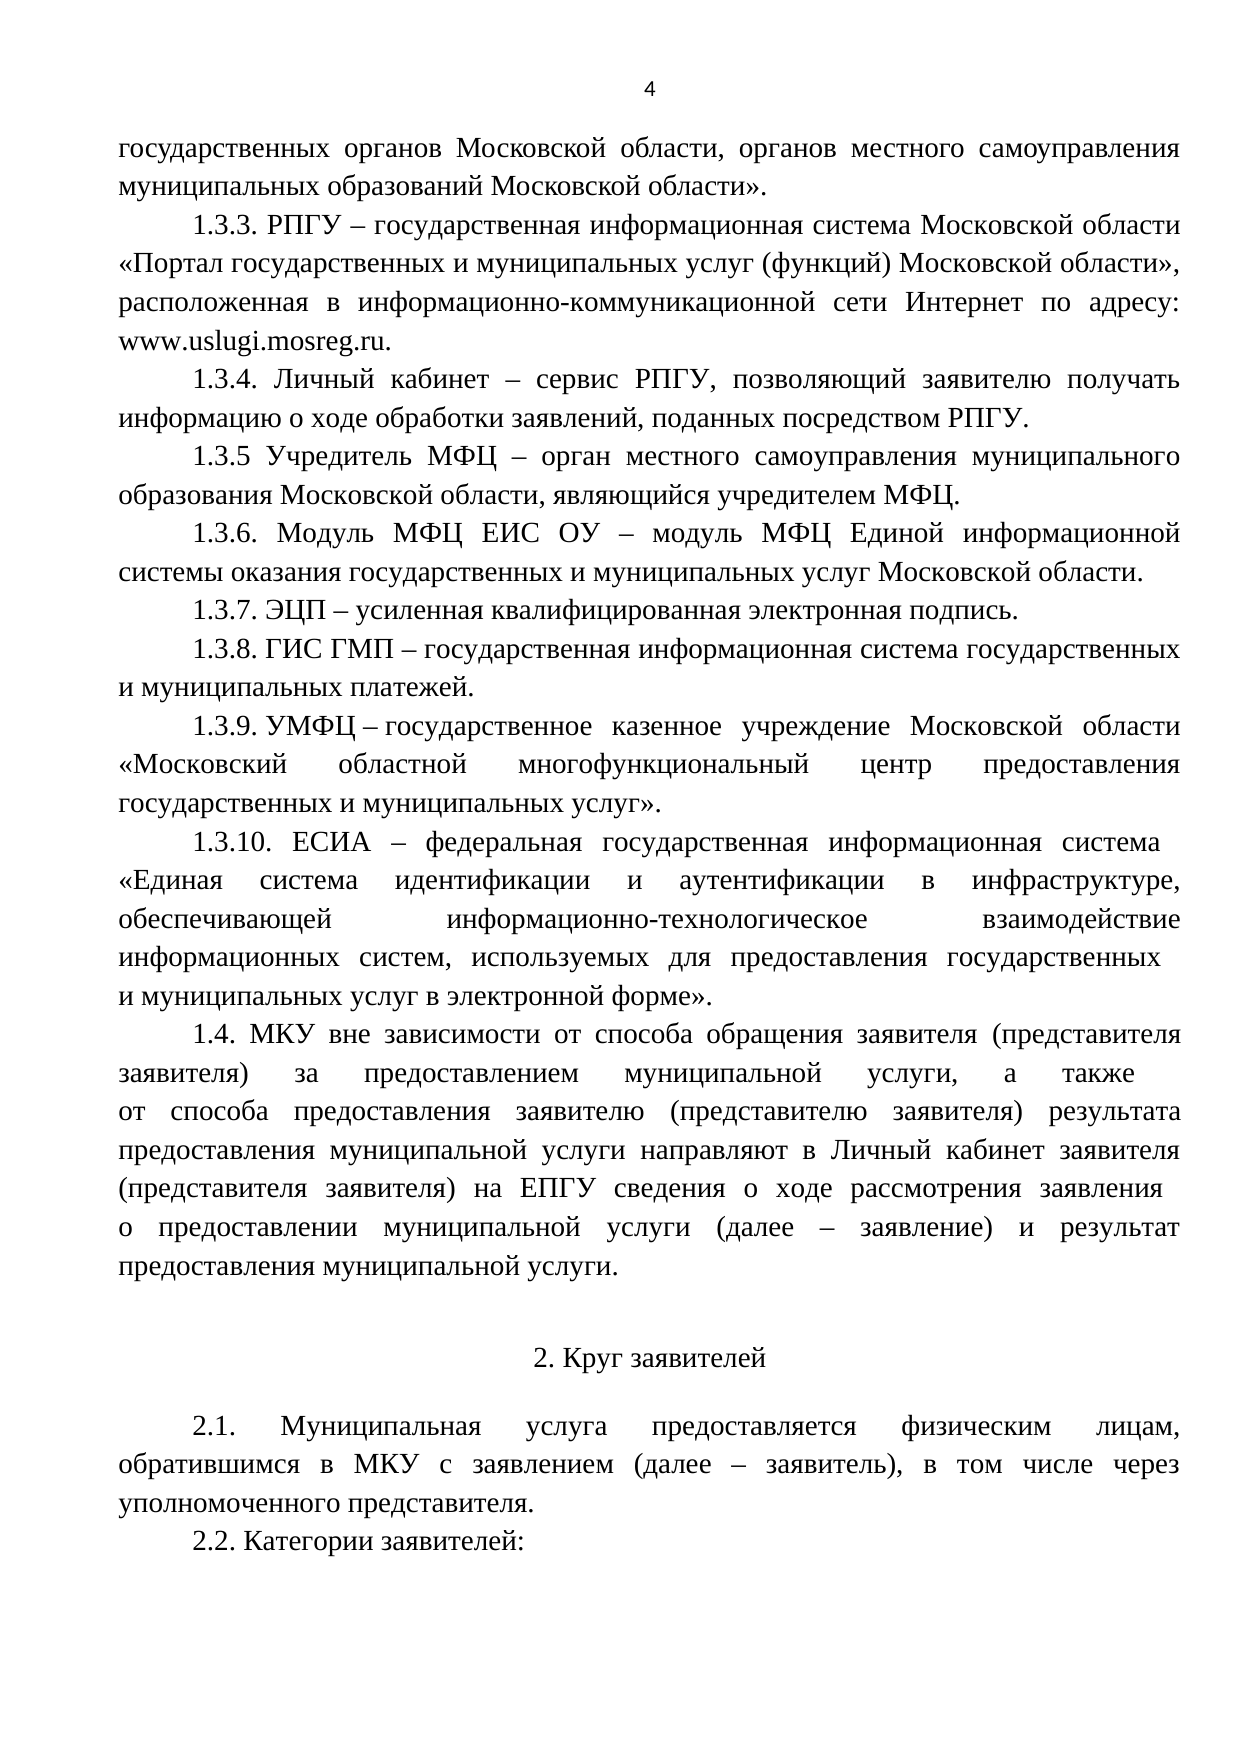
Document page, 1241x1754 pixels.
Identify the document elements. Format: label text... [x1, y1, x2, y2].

text 1.3.3. РПГУ – государственная информационная система Московской области «Портал государственных и муниципальных услуг (функций) Московской области», расположенная в информационно-коммуникационной сети Интернет по адресу: www.uslugi.mosreg.ru. [118, 207, 1181, 356]
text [118, 130, 1181, 202]
text 1.3.6. Модуль МФЦ ЕИС ОУ – модуль МФЦ Единой информационной системы оказания государственных и муниципальных услуг Московской области. [118, 515, 1181, 587]
text 1.3.5 Учредитель МФЦ – орган местного самоуправления муниципального образования Московской области, являющийся учредителем МФЦ. [118, 438, 1181, 510]
text 1.3.10. ЕСИА – федеральная государственная информационная система «Единая система идентификации и аутентификации в инфраструктуре, обеспечивающей информационно-технологическое взаимодействие информационных систем, используемых для предоставления государственных и муниципальных услуг в электронной форме». [118, 824, 1181, 1011]
text 1.3.4. Личный кабинет – сервис РПГУ, позволяющий заявителю получать информацию о ходе обработки заявлений, поданных посредством РПГУ. [118, 361, 1181, 433]
text 1.3.9. УМФЦ – государственное казенное учреждение Московской области «Московский областной многофункциональный центр предоставления государственных и муниципальных услуг». [118, 708, 1181, 819]
text 2.2. Категории заявителей: [118, 1523, 1181, 1557]
subtitle 2. Круг заявителей [118, 1341, 1181, 1374]
text 1.3.7. ЭЦП – усиленная квалифицированная электронная подпись. [118, 592, 1181, 626]
text 2.1. Муниципальная услуга предоставляется физическим лицам, обратившимся в МКУ с заявлением (далее – заявитель), в том числе через уполномоченного представителя. [118, 1408, 1181, 1518]
text 1.4. МКУ вне зависимости от способа обращения заявителя (представителя заявителя) за предоставлением муниципальной услуги, а также от способа предоставления заявителю (представителю заявителя) результата предоставления муниципальной услуги направляют в Личный кабинет заявителя (представителя заявителя) на ЕПГУ сведения о ходе рассмотрения заявления о предоставлении муниципальной услуги (далее – заявление) и результат предоставления муниципальной услуги. [118, 1016, 1181, 1281]
text 1.3.8. ГИС ГМП – государственная информационная система государственных и муниципальных платежей. [118, 631, 1181, 703]
